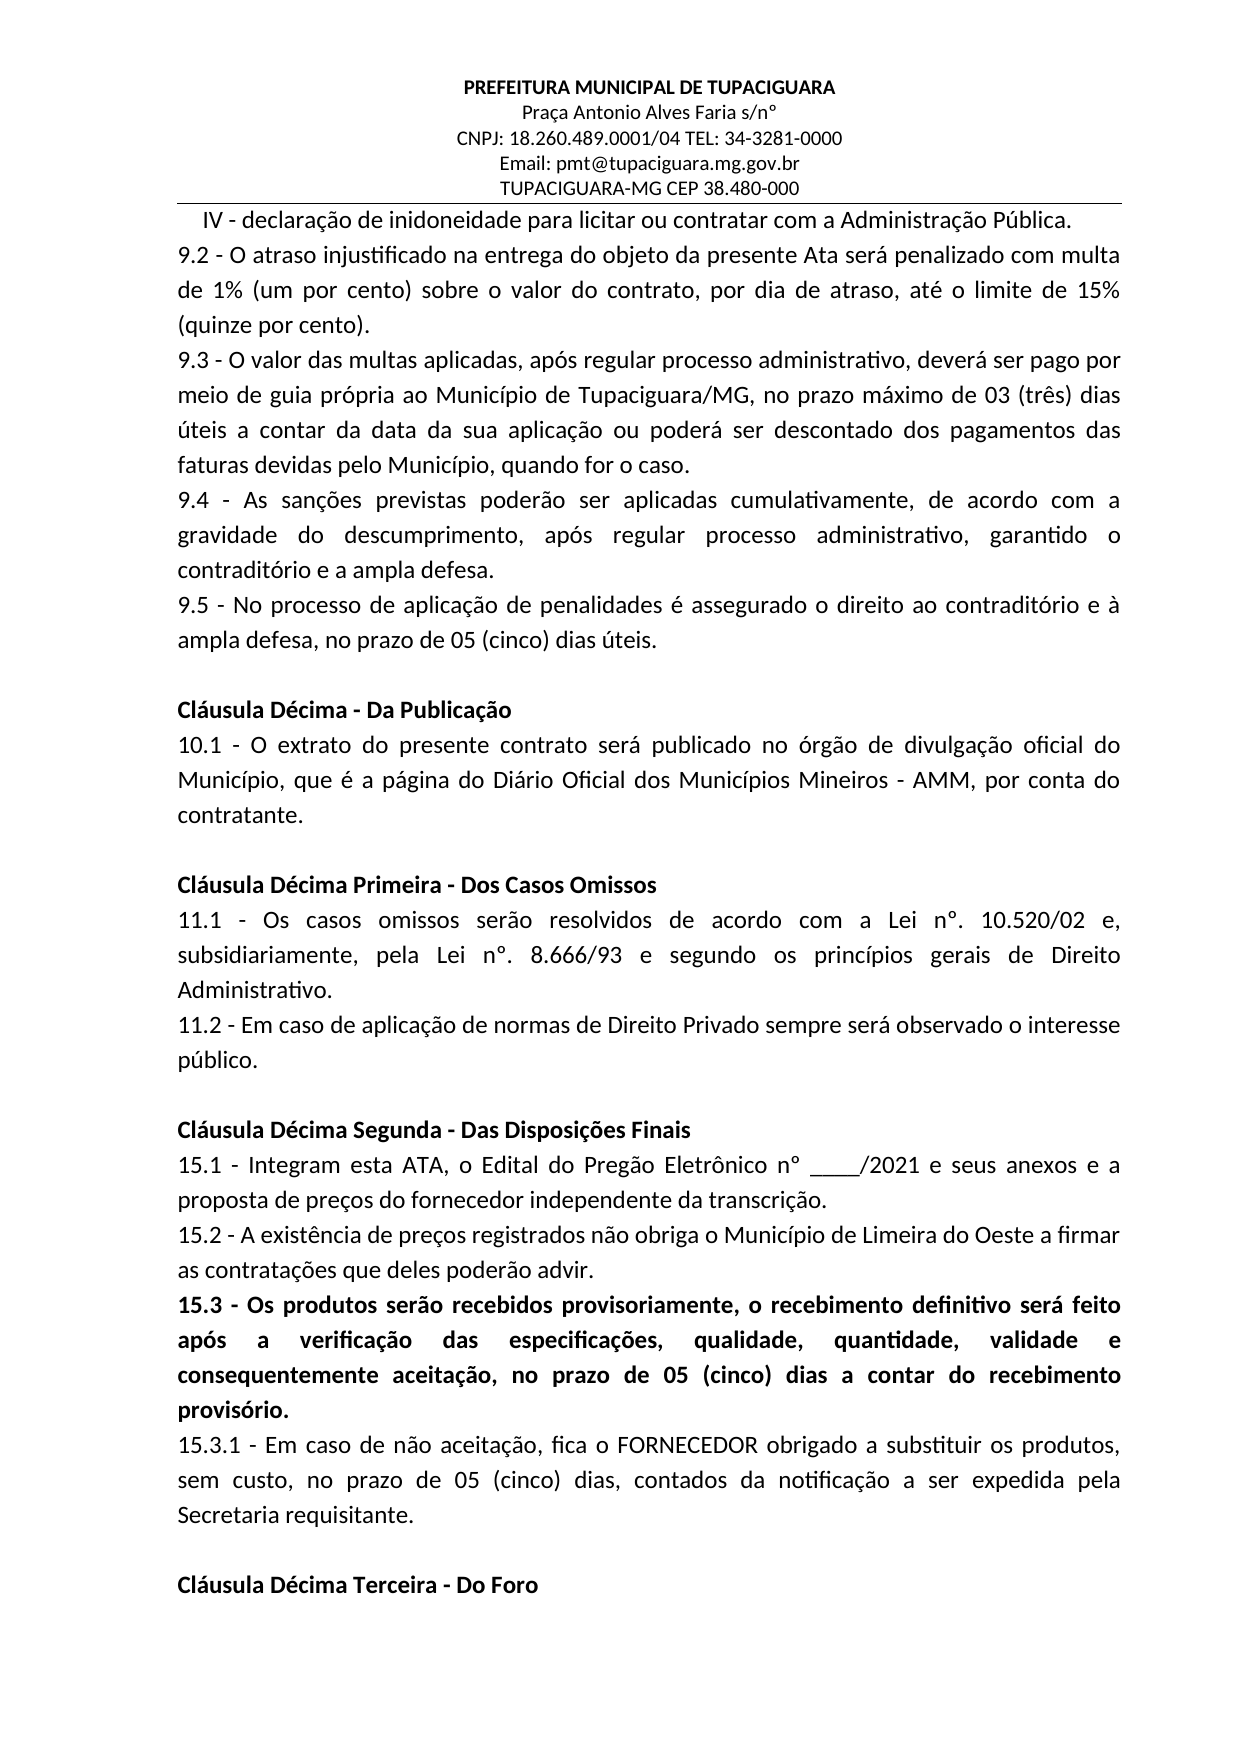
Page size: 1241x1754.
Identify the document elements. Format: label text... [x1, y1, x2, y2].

text Cláusula Décima Primeira - Dos Casos Omissos [177, 869, 1122, 899]
text 9.2 - O atraso injustificado na entrega do objeto da presente Ata será penalizado com multa de 1% (um por cento) sobre o valor do contrato, por dia de atraso, até o limite de 15% (quinze por cento). [177, 239, 1122, 339]
text Cláusula Décima Terceira - Do Foro [177, 1569, 1122, 1599]
text 15.3 - Os produtos serão recebidos provisoriamente, o recebimento definitivo será feito após a verificação das especificações, qualidade, quantidade, validade e consequentemente aceitação, no prazo de 05 (cinco) dias a contar do recebimento provisório. [177, 1289, 1122, 1424]
text Cláusula Décima Segunda - Das Disposições Finais [177, 1114, 1122, 1144]
text IV - declaração de inidoneidade para licitar ou contratar com a Administração Pública. [177, 204, 1122, 234]
text 11.1 - Os casos omissos serão resolvidos de acordo com a Lei nº. 10.520/02 e, subsidiariamente, pela Lei nº. 8.666/93 e segundo os princípios gerais de Direito Administrativo. [177, 904, 1122, 1004]
text 9.5 - No processo de aplicação de penalidades é assegurado o direito ao contraditório e à ampla defesa, no prazo de 05 (cinco) dias úteis. [177, 589, 1122, 654]
text 11.2 - Em caso de aplicação de normas de Direito Privado sempre será observado o interesse público. [177, 1009, 1122, 1074]
text 9.4 - As sanções previstas poderão ser aplicadas cumulativamente, de acordo com a gravidade do descumprimento, após regular processo administrativo, garantido o contraditório e a ampla defesa. [177, 484, 1122, 584]
text 10.1 - O extrato do presente contrato será publicado no órgão de divulgação oficial do Município, que é a página do Diário Oficial dos Municípios Mineiros - AMM, por conta do contratante. [177, 729, 1122, 829]
text 15.2 - A existência de preços registrados não obriga o Município de Limeira do Oeste a firmar as contratações que deles poderão advir. [177, 1219, 1122, 1284]
text 15.3.1 - Em caso de não aceitação, fica o FORNECEDOR obrigado a substituir os produtos, sem custo, no prazo de 05 (cinco) dias, contados da notificação a ser expedida pela Secretaria requisitante. [177, 1429, 1122, 1529]
text Cláusula Décima - Da Publicação [177, 694, 1122, 724]
text 15.1 - Integram esta ATA, o Edital do Pregão Eletrônico nº ____/2021 e seus anexos e a proposta de preços do fornecedor independente da transcrição. [177, 1149, 1122, 1214]
text 9.3 - O valor das multas aplicadas, após regular processo administrativo, deverá ser pago por meio de guia própria ao Município de Tupaciguara/MG, no prazo máximo de 03 (três) dias úteis a contar da data da sua aplicação ou poderá ser descontado dos pagamentos das faturas devidas pelo Município, quando for o caso. [177, 344, 1122, 479]
